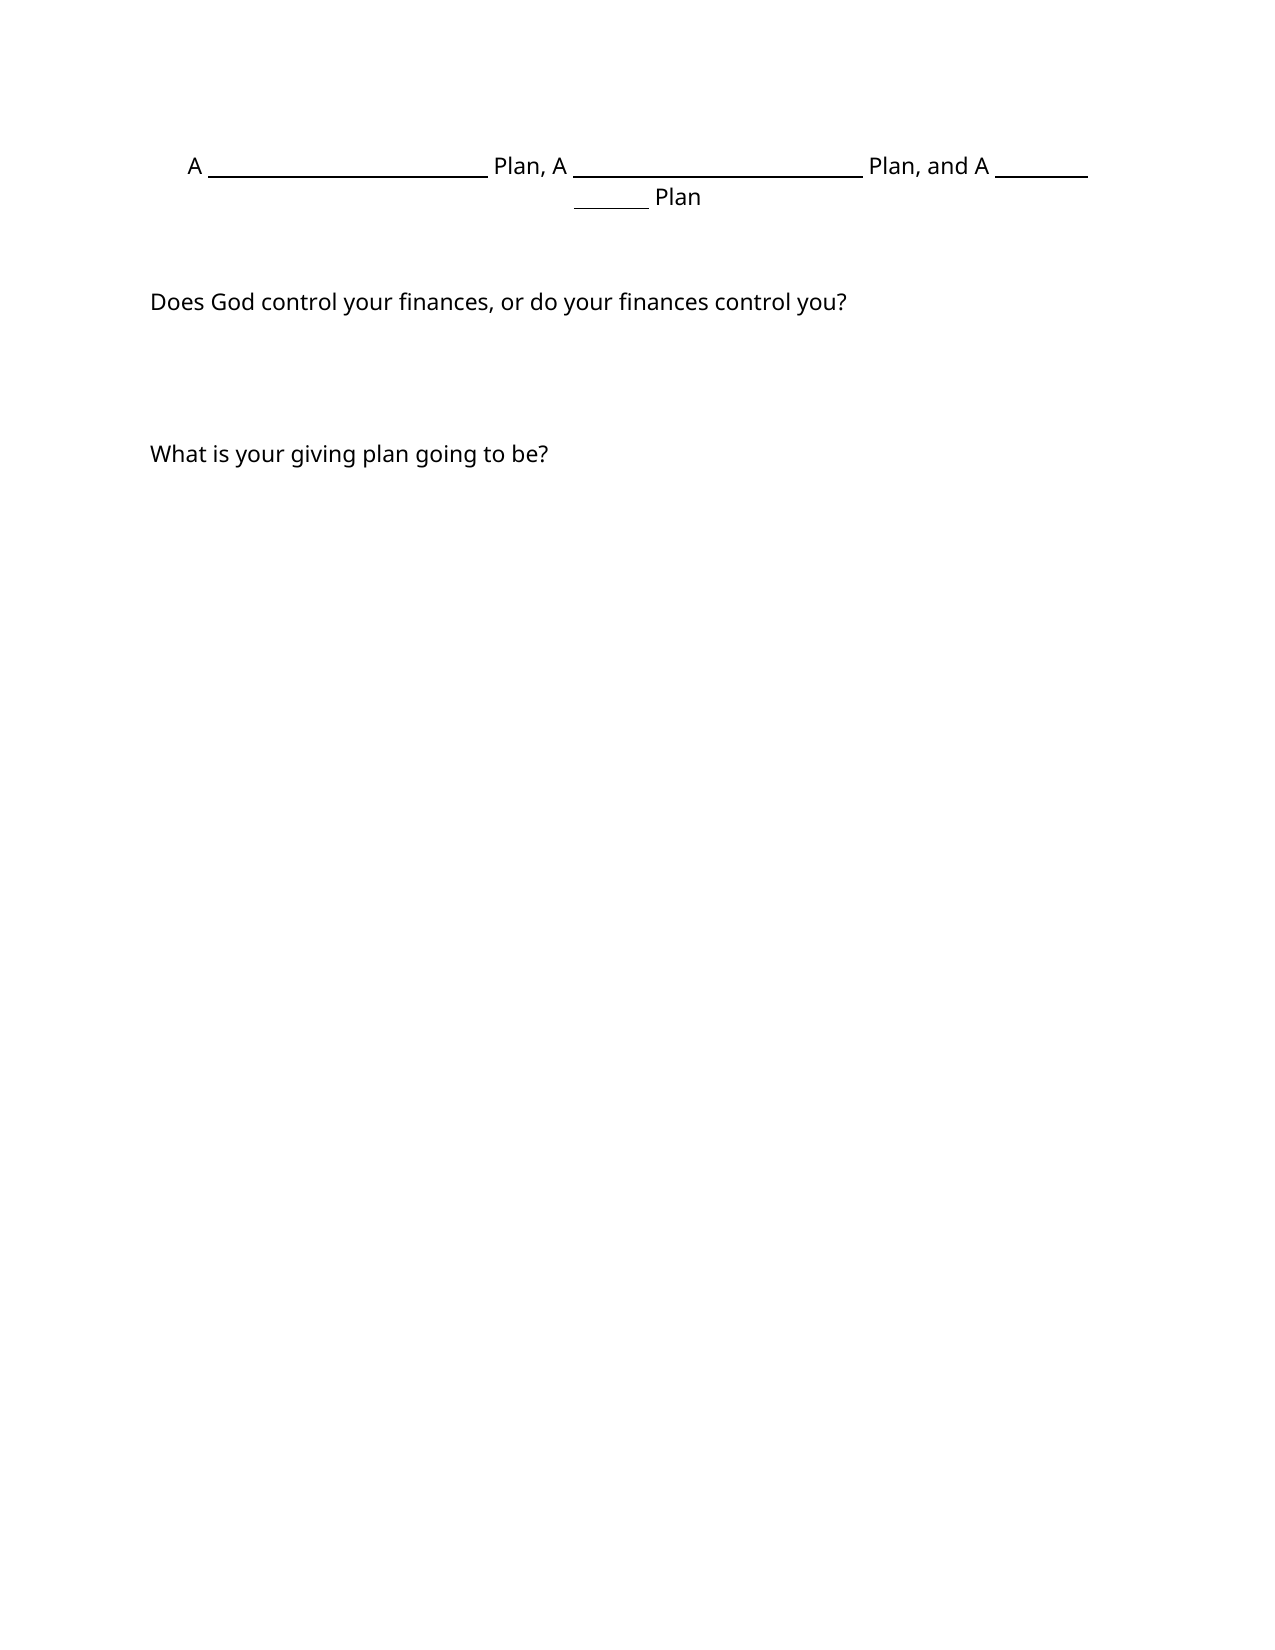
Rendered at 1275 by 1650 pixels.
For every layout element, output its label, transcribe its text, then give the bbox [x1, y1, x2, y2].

text What is your giving plan going to be? [150, 438, 1125, 470]
text Does God control your finances, or do your finances control you? [150, 285, 1125, 317]
text A Plan, A Plan, and A Plan [150, 150, 1125, 212]
